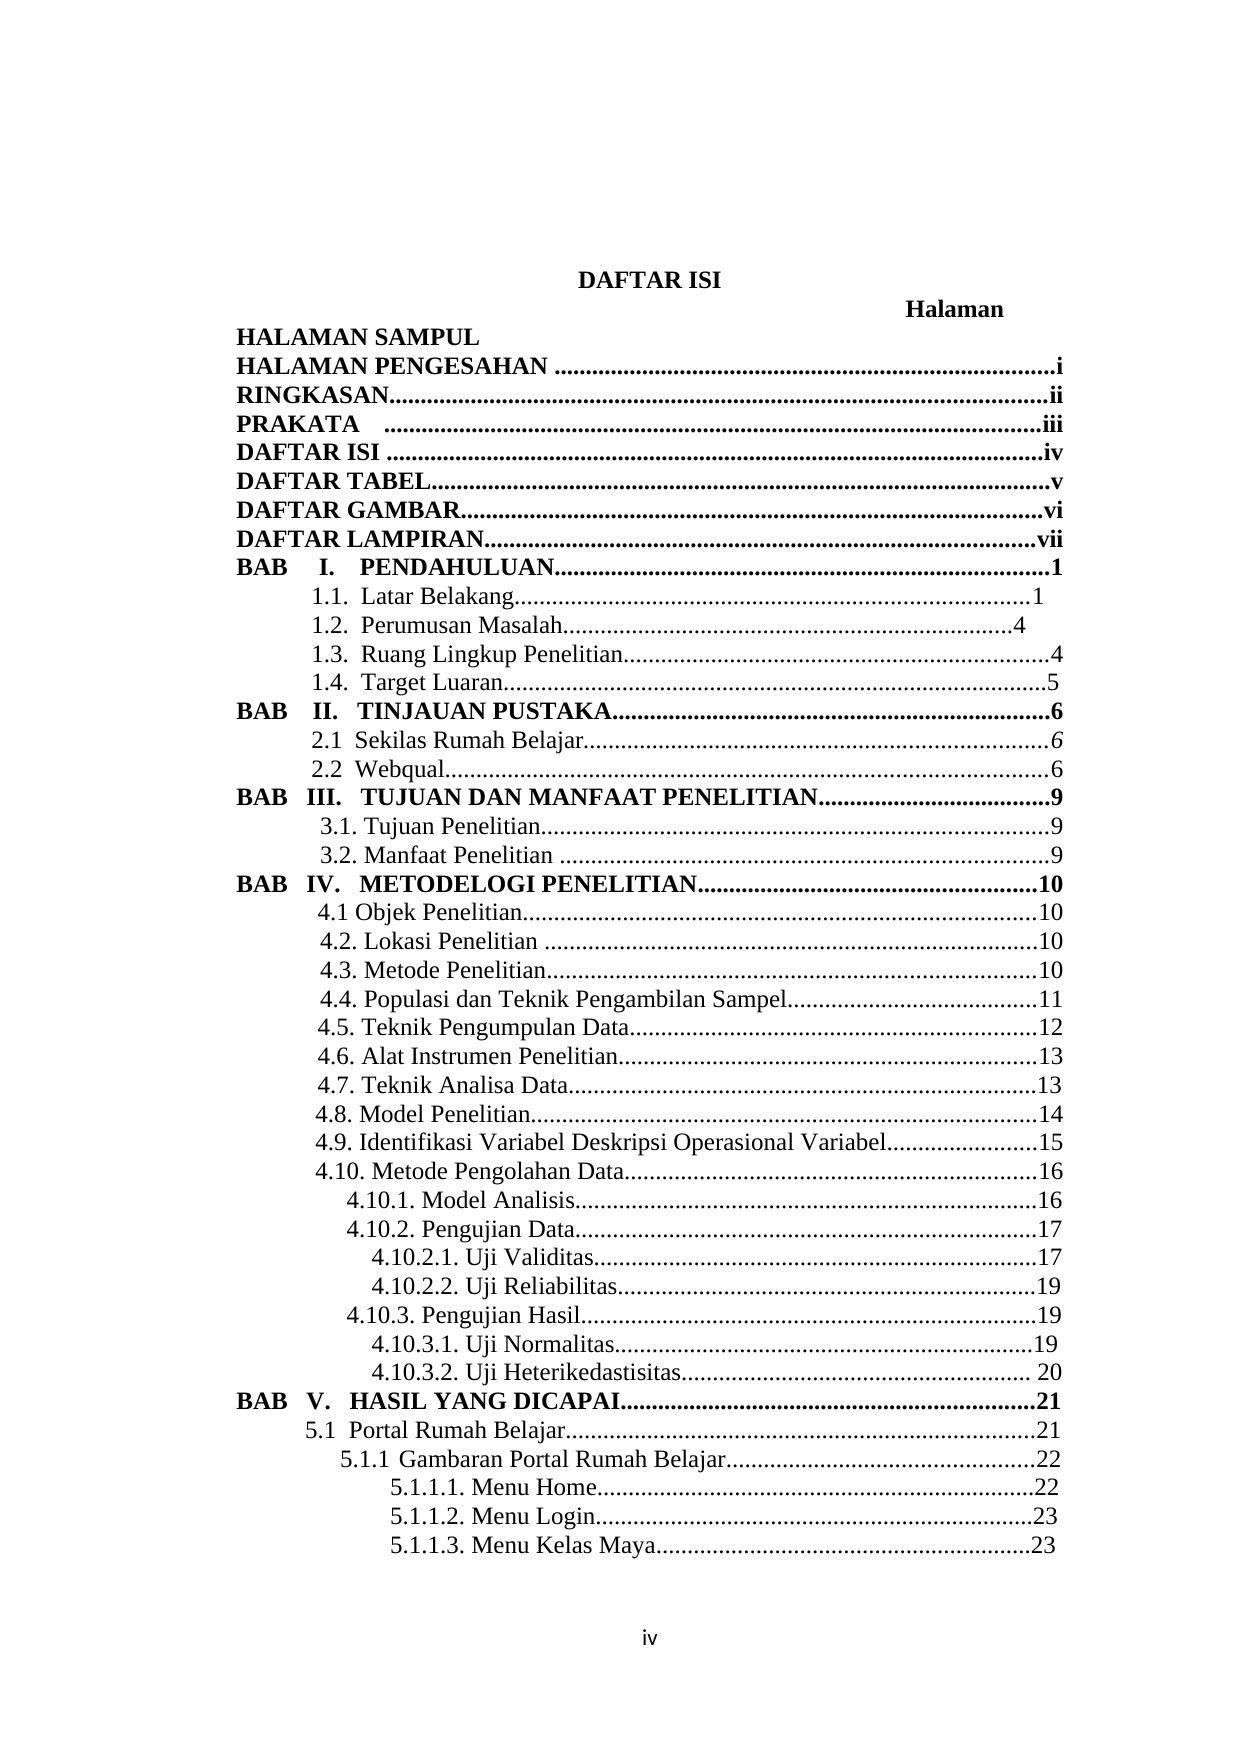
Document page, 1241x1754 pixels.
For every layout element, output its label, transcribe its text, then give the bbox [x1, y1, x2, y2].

text DAFTAR TABEL v [236, 466, 1063, 495]
list 4.7. Teknik Analisa Data...........................................................................13 [236, 1070, 1063, 1099]
list 5.1.1.2. Menu Login......................................................................23 [340, 1501, 1155, 1530]
text 4.3. Metode Penelitian 10 [251, 955, 1155, 984]
text DAFTAR ISI iv [236, 437, 1063, 466]
text HALAMAN SAMPUL [236, 322, 1063, 351]
text 4.8. Model Penelitian 14 [309, 1099, 1063, 1127]
text BAB V. HASIL YANG DICAPAI 21 [236, 1386, 1063, 1415]
text 5.1 Portal Rumah Belajar 21 [236, 1415, 1155, 1444]
text DAFTAR GAMBAR vi [236, 495, 1063, 524]
text PRAKATA iii [236, 409, 1063, 437]
text 4.2. Lokasi Penelitian 10 [251, 926, 1063, 955]
text RINGKASAN ii [236, 380, 1063, 409]
text 4.10.3.1. Uji Normalitas...................................................................19 [309, 1329, 1063, 1357]
list 5.1.1.3. Menu Kelas Maya............................................................23 [340, 1530, 1155, 1559]
list Latar Belakang 1 [311, 581, 1133, 610]
text 4.4. Populasi dan Teknik Pengambilan Sampel 11 [251, 984, 1063, 1012]
text BAB I. PENDAHULUAN 1 [236, 552, 1063, 581]
text HALAMAN PENGESAHAN i [236, 351, 1063, 380]
text DAFTAR ISI [236, 265, 1063, 294]
list Webqual 6 [311, 754, 1063, 782]
list Target Luaran.......................................................................................5 [311, 667, 1063, 696]
text 4.10.2. Pengujian Data..........................................................................17 [309, 1214, 1063, 1242]
text 4.1 Objek Penelitian 10 [236, 897, 1063, 926]
text BAB III. TUJUAN DAN MANFAAT PENELITIAN 9 [236, 782, 1063, 811]
text BAB II. TINJAUAN PUSTAKA 6 [236, 696, 1063, 725]
text 4.9. Identifikasi Variabel Deskripsi Operasional Variabel 15 [309, 1127, 1063, 1156]
text Halaman [311, 294, 1004, 322]
list 4.6. Alat Instrumen Penelitian 13 [236, 1041, 1063, 1070]
text 4.10.3. Pengujian Hasil.........................................................................19 [309, 1300, 1063, 1329]
list Sekilas Rumah Belajar 6 [311, 725, 1063, 754]
text 3.1. Tujuan Penelitian 9 [251, 811, 1155, 840]
list 5.1.1.1. Menu Home......................................................................22 [340, 1472, 1155, 1501]
text 4.10.1. Model Analisis..........................................................................16 [309, 1185, 1063, 1214]
text 4.10.2.2. Uji Reliabilitas...................................................................19 [309, 1271, 1063, 1300]
list Ruang Lingkup Penelitian 4 [311, 639, 1063, 667]
list Perumusan Masalah 4 [311, 610, 1133, 639]
text DAFTAR LAMPIRAN vii [236, 524, 1063, 552]
list Gambaran Portal Rumah Belajar 22 [340, 1444, 1155, 1472]
text BAB IV. METODELOGI PENELITIAN 10 [236, 869, 1063, 897]
text 4.10.2.1. Uji Validitas.......................................................................17 [309, 1242, 1063, 1271]
text 4.10. Metode Pengolahan Data 16 [309, 1156, 1063, 1185]
text 3.2. Manfaat Penelitian 9 [251, 840, 1063, 869]
text 4.10.3.2. Uji Heterikedastisitas........................................................ 20 [309, 1357, 1063, 1386]
list 4.5. Teknik Pengumpulan Data 12 [236, 1012, 1063, 1041]
